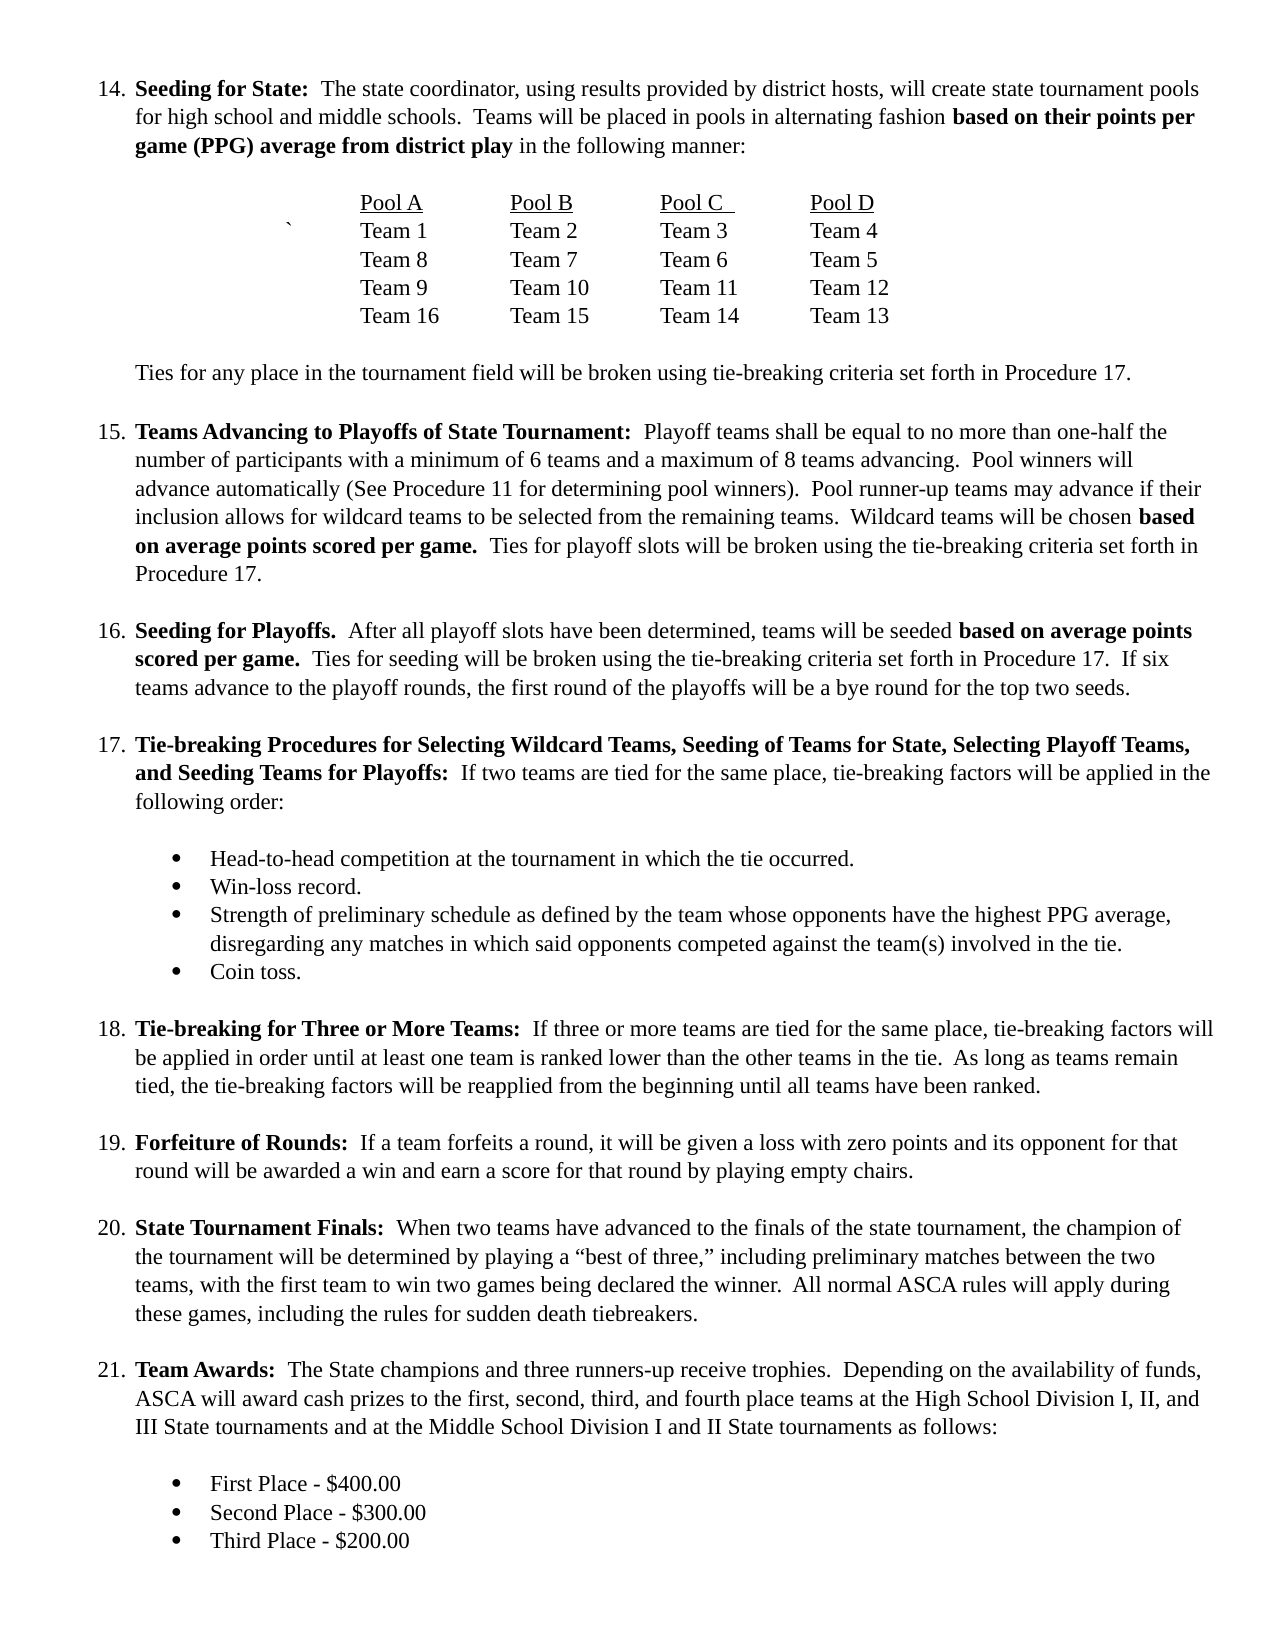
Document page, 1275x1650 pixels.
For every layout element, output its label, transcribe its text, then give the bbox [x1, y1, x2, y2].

list Head-to-head competition at the tournament in which the tie occurred. [172, 844, 1215, 871]
list Coin toss. [172, 958, 1215, 985]
list Strength of preliminary schedule as defined by the team whose opponents have the highest PPG average, disregarding any matches in which said opponents competed against the team(s) involved in the tie. [172, 901, 1215, 956]
list Team 9 Team 10 Team 11 Team 12 [135, 274, 1215, 300]
list Ties for any place in the tournament field will be broken using tie-breaking criteria set forth in Procedure 17. [135, 359, 1215, 386]
list First Place - $400.00 [172, 1470, 1215, 1497]
list Third Place - $200.00 [172, 1527, 1215, 1553]
list Team 16 Team 15 Team 14 Team 13 [135, 302, 1215, 329]
list Team 8 Team 7 Team 6 Team 5 [135, 246, 1215, 272]
list Win-loss record. [172, 873, 1215, 899]
list Team Awards: The State champions and three runners-up receive trophies. Depending on the availability of funds, ASCA will award cash prizes to the first, second, third, and fourth place teams at the High School Division I, II, and III State tournaments and at the Middle School Division I and II State tournaments as follows: [97, 1356, 1215, 1440]
list Seeding for Playoffs. After all playoff slots have been determined, teams will be seeded based on average points scored per game. Ties for seeding will be broken using the tie-breaking criteria set forth in Procedure 17. If six teams advance to the playoff rounds, the first round of the playoffs will be a bye round for the top two seeds. [97, 617, 1215, 700]
list Second Place - $300.00 [172, 1499, 1215, 1525]
list Pool A Pool B Pool C Pool D [360, 189, 1215, 215]
list Tie-breaking Procedures for Selecting Wildcard Teams, Seeding of Teams for State, Selecting Playoff Teams, and Seeding Teams for Playoffs: If two teams are tied for the same place, tie-breaking factors will be applied in the following order: [97, 731, 1215, 814]
list Forfeiture of Rounds: If a team forfeits a round, it will be given a loss with zero points and its opponent for that round will be awarded a win and earn a score for that round by playing empty chairs. [97, 1129, 1215, 1184]
list State Tournament Finals: When two teams have advanced to the finals of the state tournament, the champion of the tournament will be determined by playing a “best of three,” including preliminary matches between the two teams, with the first team to win two games being declared the winner. All normal ASCA rules will apply during these games, including the rules for sudden death tiebreakers. [97, 1214, 1215, 1326]
list Tie-breaking for Three or More Teams: If three or more teams are tied for the same place, tie-breaking factors will be applied in order until at least one team is ranked lower than the other teams in the tie. As long as teams remain tied, the tie-breaking factors will be reapplied from the beginning until all teams have been ranked. [97, 1015, 1215, 1098]
list Seeding for State: The state coordinator, using results provided by district hosts, will create state tournament pools for high school and middle schools. Teams will be placed in pools in alternating fashion based on their points per game (PPG) average from district play in the following manner: [97, 75, 1215, 158]
list ` Team 1 Team 2 Team 3 Team 4 [135, 217, 1215, 243]
list Teams Advancing to Playoffs of State Tournament: Playoff teams shall be equal to no more than one-half the number of participants with a minimum of 6 teams and a maximum of 8 teams advancing. Pool winners will advance automatically (See Procedure 11 for determining pool winners). Pool runner-up teams may advance if their inclusion allows for wildcard teams to be selected from the remaining teams. Wildcard teams will be chosen based on average points scored per game. Ties for playoff slots will be broken using the tie-breaking criteria set forth in Procedure 17. [97, 418, 1215, 587]
